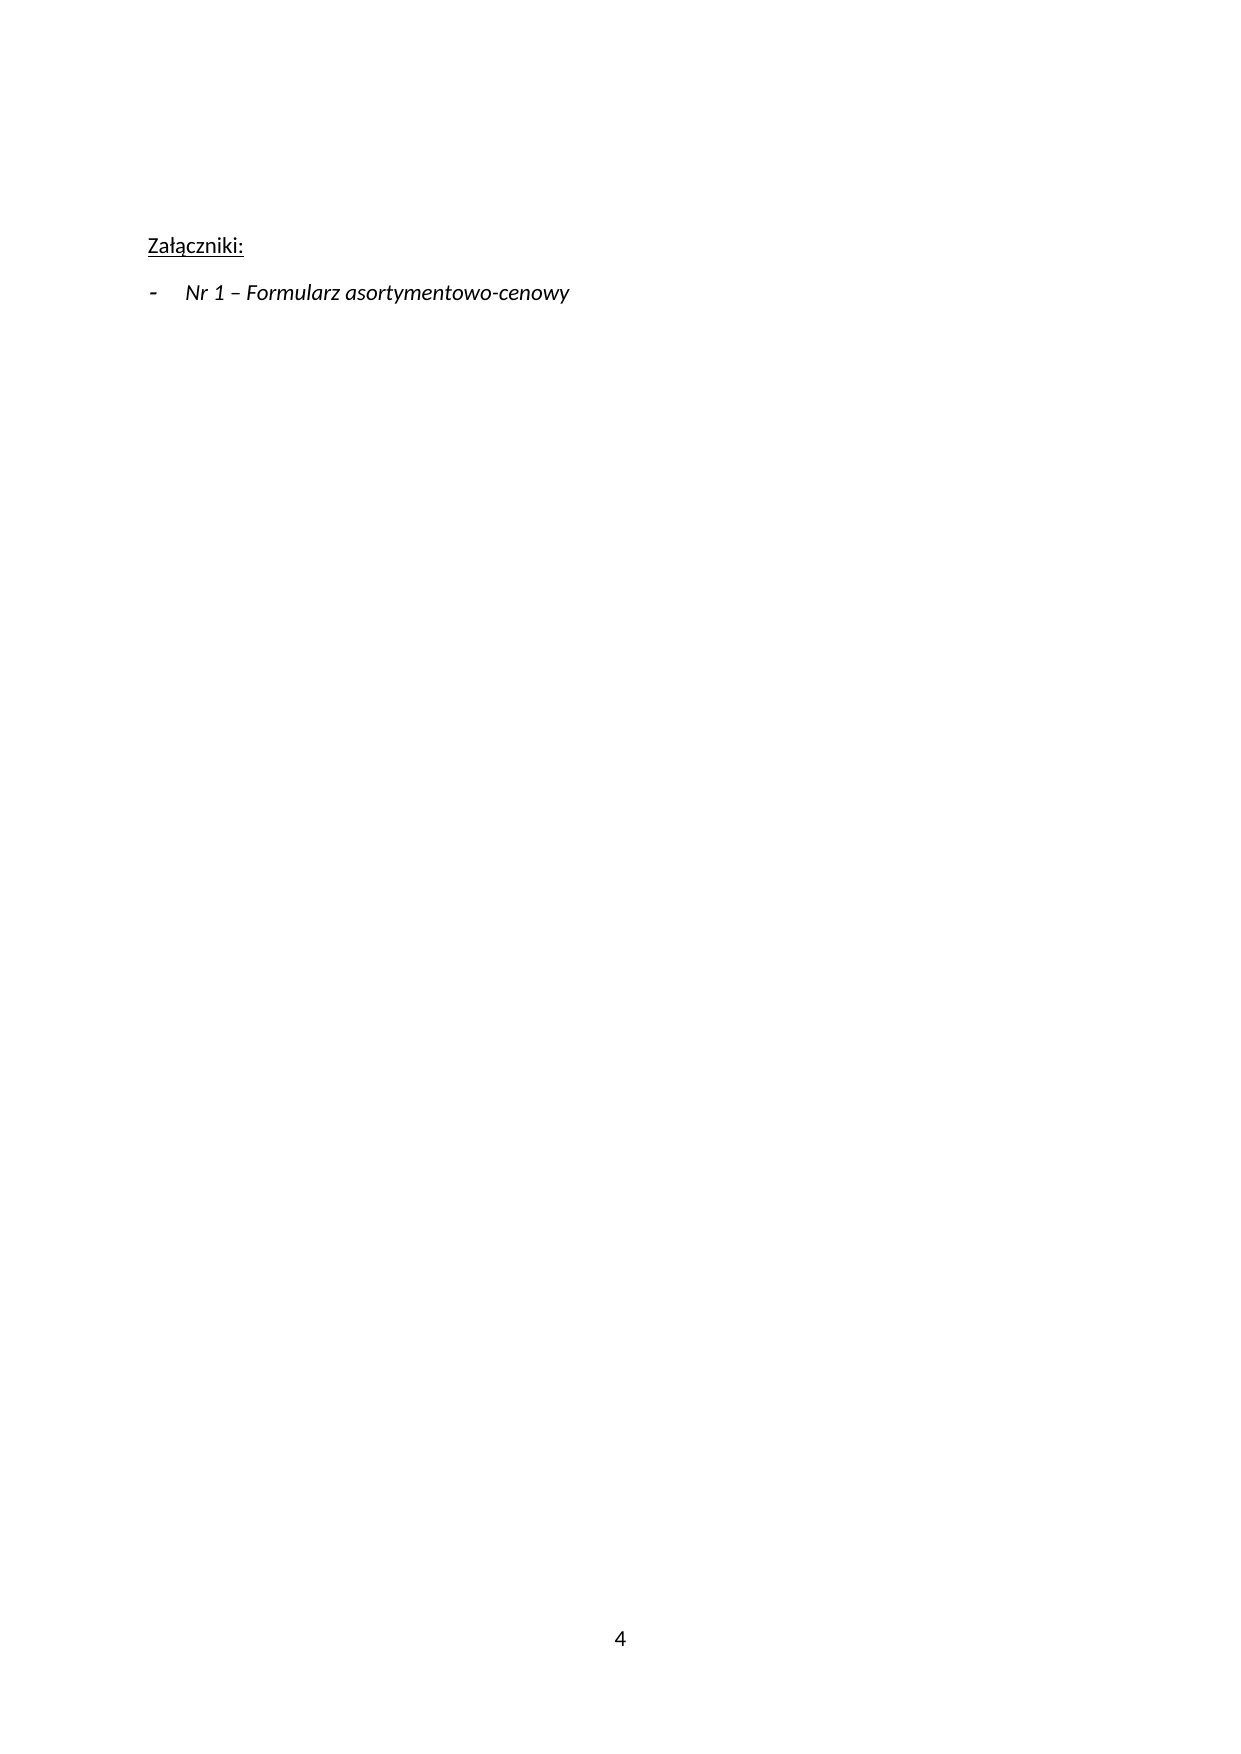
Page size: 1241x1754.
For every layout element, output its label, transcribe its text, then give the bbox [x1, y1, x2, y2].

text Załączniki: [148, 232, 1093, 259]
list Nr 1 – Formularz asortymentowo-cenowy [148, 278, 1093, 306]
